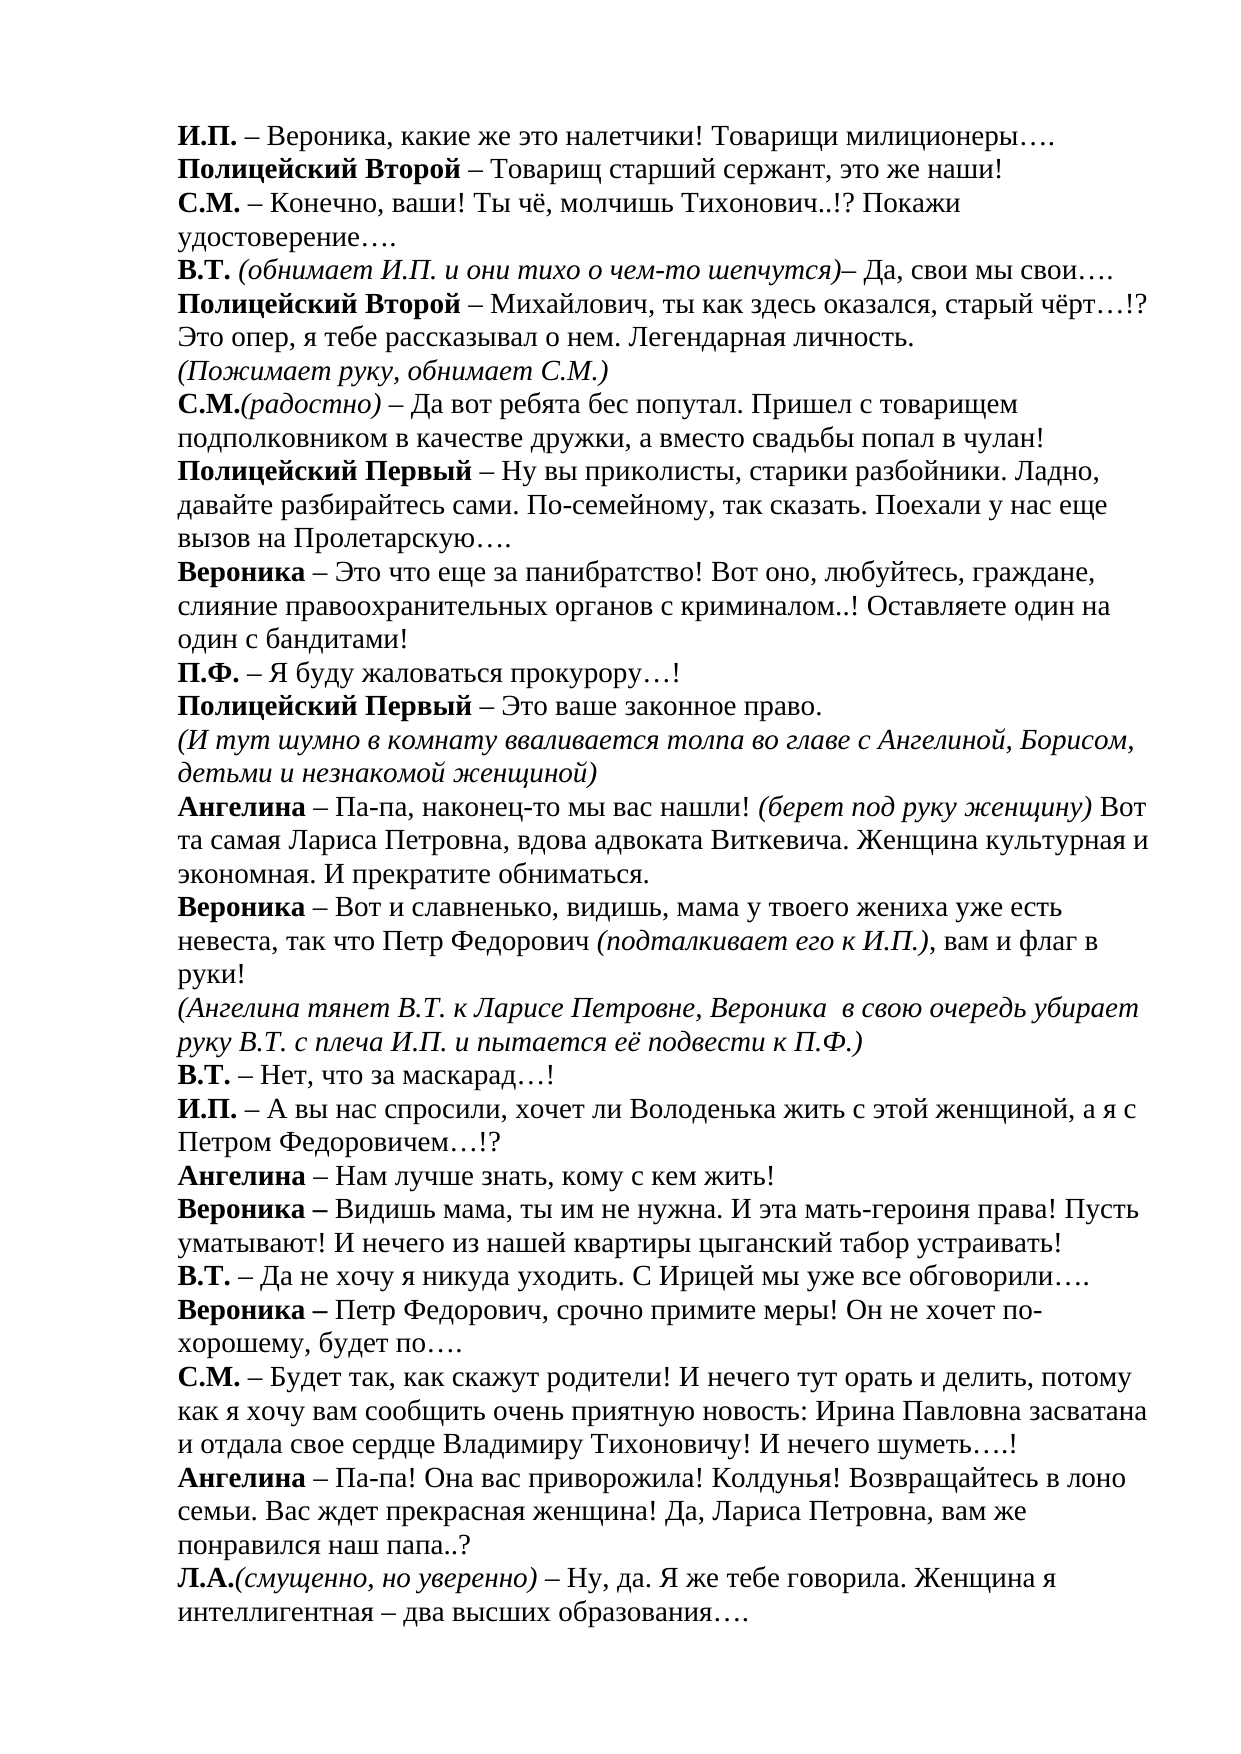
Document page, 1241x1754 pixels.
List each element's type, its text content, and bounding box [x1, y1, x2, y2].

text Вероника – Петр Федорович, срочно примите меры! Он не хочет по-хорошему, будет по…. [177, 1292, 1152, 1359]
text И.П. – А вы нас спросили, хочет ли Володенька жить с этой женщиной, а я с Петром Федоровичем…!? [177, 1091, 1152, 1158]
text Полицейский Первый – Ну вы приколисты, старики разбойники. Ладно, давайте разбирайтесь сами. По-семейному, так сказать. Поехали у нас еще вызов на Пролетарскую…. [177, 453, 1152, 554]
text (И тут шумно в комнату вваливается толпа во главе с Ангелиной, Борисом, детьми и незнакомой женщиной) [177, 722, 1152, 789]
text Вероника – Это что еще за панибратство! Вот оно, любуйтесь, граждане, слияние правоохранительных органов с криминалом..! Оставляете один на один с бандитами! [177, 554, 1152, 655]
text (Пожимает руку, обнимает С.М.) [177, 353, 1152, 386]
text Полицейский Второй – Товарищ старший сержант, это же наши! [177, 152, 1152, 185]
text Вероника – Видишь мама, ты им не нужна. И эта мать-героиня права! Пусть уматывают! И нечего из нашей квартиры цыганский табор устраивать! [177, 1191, 1152, 1258]
text С.М. – Будет так, как скажут родители! И нечего тут орать и делить, потому как я хочу вам сообщить очень приятную новость: Ирина Павловна засватана и отдала свое сердце Владимиру Тихоновичу! И нечего шуметь….! [177, 1359, 1152, 1460]
text Ангелина – Нам лучше знать, кому с кем жить! [177, 1158, 1152, 1191]
text С.М. – Конечно, ваши! Ты чё, молчишь Тихонович..!? Покажи удостоверение…. [177, 185, 1152, 252]
text В.Т. – Нет, что за маскарад…! [177, 1057, 1152, 1091]
text В.Т. (обнимает И.П. и они тихо о чем-то шепчутся)– Да, свои мы свои…. [177, 252, 1152, 286]
text Ангелина – Па-па! Она вас приворожила! Колдунья! Возвращайтесь в лоно семьи. Вас ждет прекрасная женщина! Да, Лариса Петровна, вам же понравился наш папа..? [177, 1460, 1152, 1560]
text В.Т. – Да не хочу я никуда уходить. С Ирицей мы уже все обговорили…. [177, 1258, 1152, 1292]
text С.М.(радостно) – Да вот ребята бес попутал. Пришел с товарищем подполковником в качестве дружки, а вместо свадьбы попал в чулан! [177, 386, 1152, 453]
text Л.А.(смущенно, но уверенно) – Ну, да. Я же тебе говорила. Женщина я интеллигентная – два высших образования…. [177, 1560, 1152, 1627]
text Ангелина – Па-па, наконец-то мы вас нашли! (берет под руку женщину) Вот та самая Лариса Петровна, вдова адвоката Виткевича. Женщина культурная и экономная. И прекратите обниматься. [177, 789, 1152, 889]
text Вероника – Вот и славненько, видишь, мама у твоего жениха уже есть невеста, так что Петр Федорович (подталкивает его к И.П.), вам и флаг в руки! [177, 889, 1152, 990]
text (Ангелина тянет В.Т. к Ларисе Петровне, Вероника в свою очередь убирает руку В.Т. с плеча И.П. и пытается её подвести к П.Ф.) [177, 990, 1152, 1057]
text Полицейский Второй – Михайлович, ты как здесь оказался, старый чёрт…!? Это опер, я тебе рассказывал о нем. Легендарная личность. [177, 286, 1152, 353]
text Полицейский Первый – Это ваше законное право. [177, 688, 1152, 722]
text И.П. – Вероника, какие же это налетчики! Товарищи милиционеры…. [177, 118, 1152, 152]
text П.Ф. – Я буду жаловаться прокурору…! [177, 655, 1152, 688]
